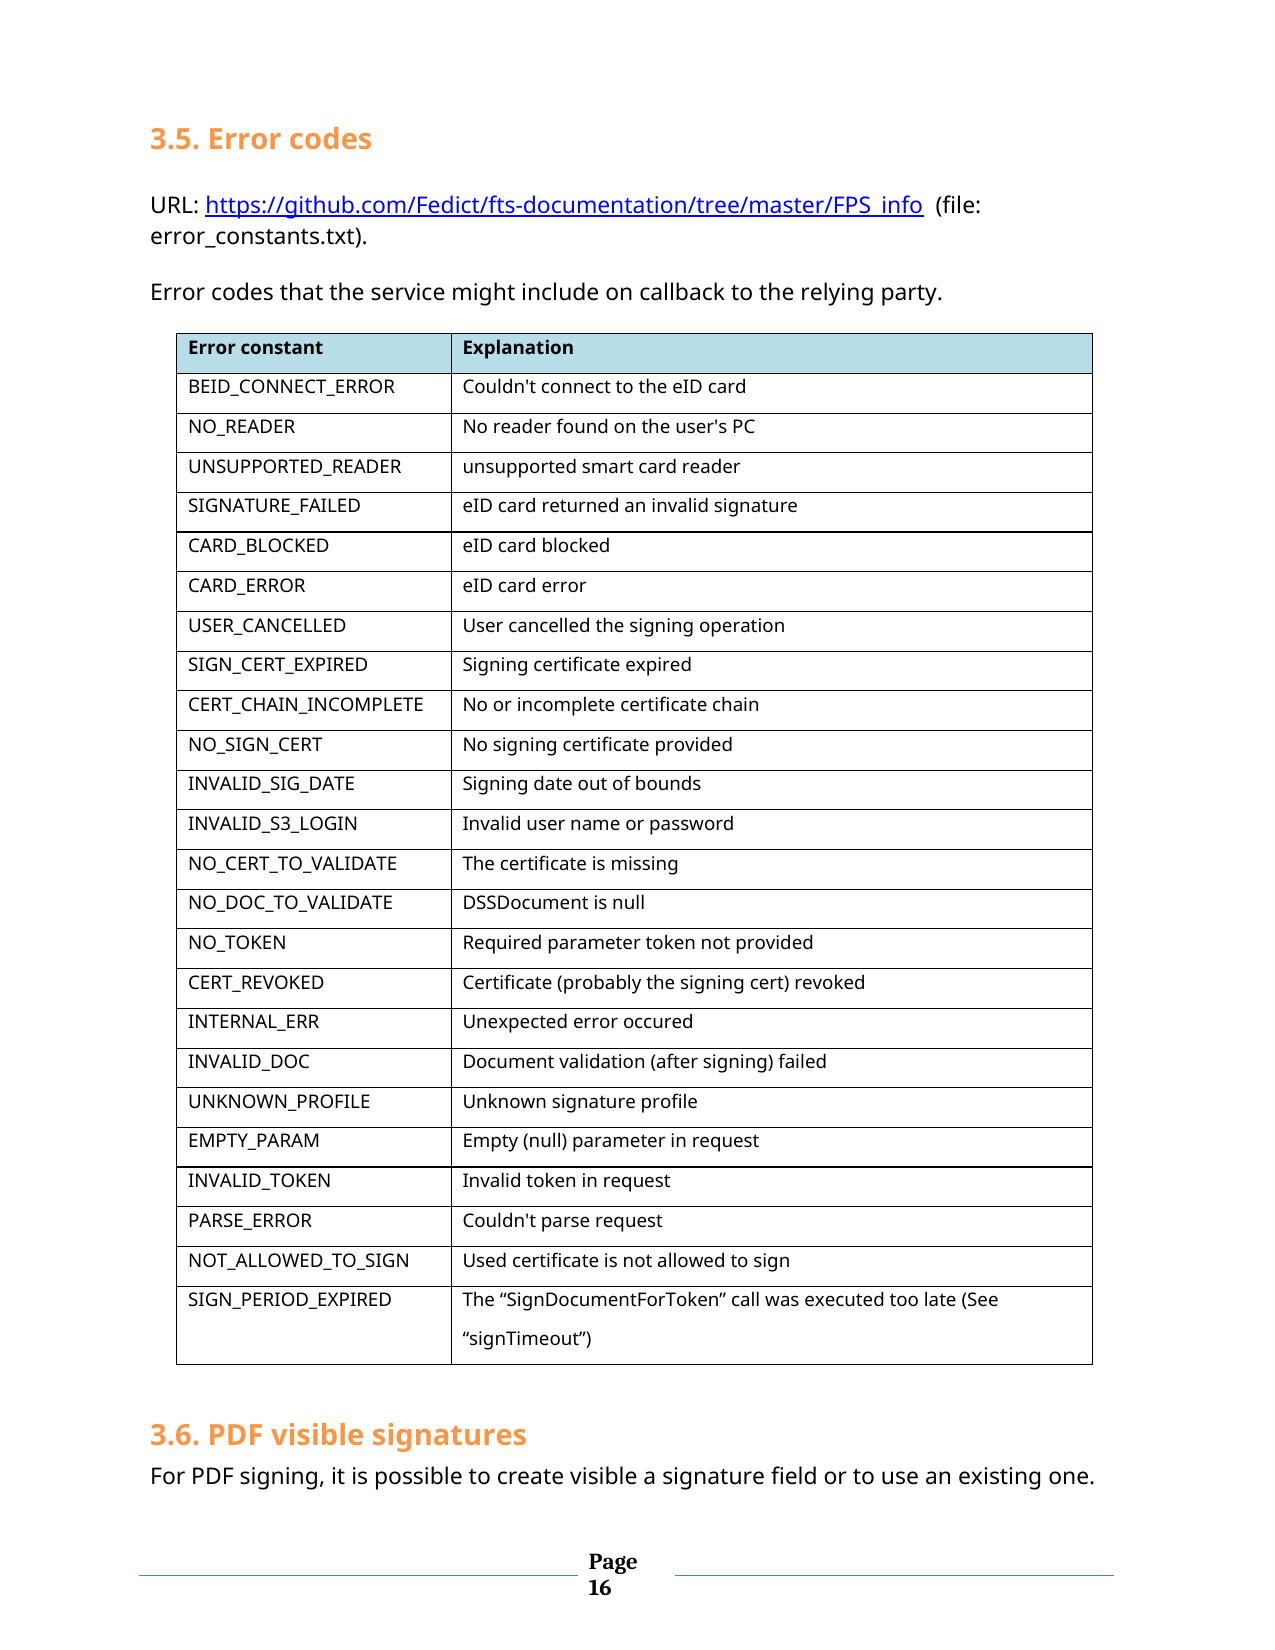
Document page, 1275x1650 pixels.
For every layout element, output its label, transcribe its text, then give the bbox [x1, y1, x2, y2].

table_cell NO_TOKEN [177, 929, 451, 968]
table_cell Signing certificate expired [452, 652, 1092, 690]
table_cell Unknown signature profile [452, 1088, 1092, 1127]
table_cell eID card error [452, 572, 1092, 611]
table_cell NOT_ALLOWED_TO_SIGN [177, 1247, 451, 1286]
table_cell INVALID_S3_LOGIN [177, 810, 451, 849]
table_cell INVALID_DOC [177, 1049, 451, 1087]
table_cell Couldn't connect to the eID card [452, 374, 1092, 412]
table_cell eID card returned an invalid signature [452, 493, 1092, 531]
text URL: https://github.com/Fedict/fts-documentation/tree/master/FPS_info (file: error_constants.txt). [150, 189, 1125, 251]
table_cell No reader found on the user's PC [452, 414, 1092, 452]
table_cell SIGN_CERT_EXPIRED [177, 652, 451, 690]
table_header Error constant [177, 334, 451, 373]
table_cell Certificate (probably the signing cert) revoked [452, 969, 1092, 1008]
table_cell SIGN_PERIOD_EXPIRED [177, 1287, 451, 1363]
table_cell Couldn't parse request [452, 1207, 1092, 1246]
table_cell CARD_ERROR [177, 572, 451, 611]
table_cell NO_READER [177, 414, 451, 452]
table_cell SIGNATURE_FAILED [177, 493, 451, 531]
table_cell Invalid token in request [452, 1168, 1092, 1206]
table_cell INTERNAL_ERR [177, 1009, 451, 1047]
table_cell Unexpected error occured [452, 1009, 1092, 1047]
table_cell CARD_BLOCKED [177, 533, 451, 571]
table_cell Empty (null) parameter in request [452, 1128, 1092, 1166]
table_cell Used certificate is not allowed to sign [452, 1247, 1092, 1286]
table_cell DSSDocument is null [452, 890, 1092, 928]
table_cell Signing date out of bounds [452, 771, 1092, 809]
table_cell BEID_CONNECT_ERROR [177, 374, 451, 412]
table_cell The certificate is missing [452, 850, 1092, 889]
table_cell CERT_CHAIN_INCOMPLETE [177, 691, 451, 730]
table_cell unsupported smart card reader [452, 453, 1092, 492]
table_cell UNKNOWN_PROFILE [177, 1088, 451, 1127]
table_cell No or incomplete certificate chain [452, 691, 1092, 730]
table_cell UNSUPPORTED_READER [177, 453, 451, 492]
table_cell The “SignDocumentForToken” call was executed too late (See “signTimeout”) [452, 1287, 1092, 1363]
table_cell NO_DOC_TO_VALIDATE [177, 890, 451, 928]
table_cell INVALID_TOKEN [177, 1168, 451, 1206]
table_cell No signing certificate provided [452, 731, 1092, 769]
table_cell Invalid user name or password [452, 810, 1092, 849]
table_cell User cancelled the signing operation [452, 612, 1092, 651]
table_cell Document validation (after signing) failed [452, 1049, 1092, 1087]
table_cell PARSE_ERROR [177, 1207, 451, 1246]
table_cell NO_CERT_TO_VALIDATE [177, 850, 451, 889]
table_cell USER_CANCELLED [177, 612, 451, 651]
table_cell NO_SIGN_CERT [177, 731, 451, 769]
table_cell EMPTY_PARAM [177, 1128, 451, 1166]
table_cell CERT_REVOKED [177, 969, 451, 1008]
table_cell INVALID_SIG_DATE [177, 771, 451, 809]
text Error codes that the service might include on callback to the relying party. [150, 276, 1125, 307]
table_cell eID card blocked [452, 533, 1092, 571]
subtitle 3.5. Error codes [150, 118, 1125, 158]
table_header Explanation [452, 334, 1092, 373]
text For PDF signing, it is possible to create visible a signature field or to use an existing one. [150, 1460, 1125, 1491]
table_cell Required parameter token not provided [452, 929, 1092, 968]
subtitle 3.6. PDF visible signatures [150, 1414, 1125, 1454]
